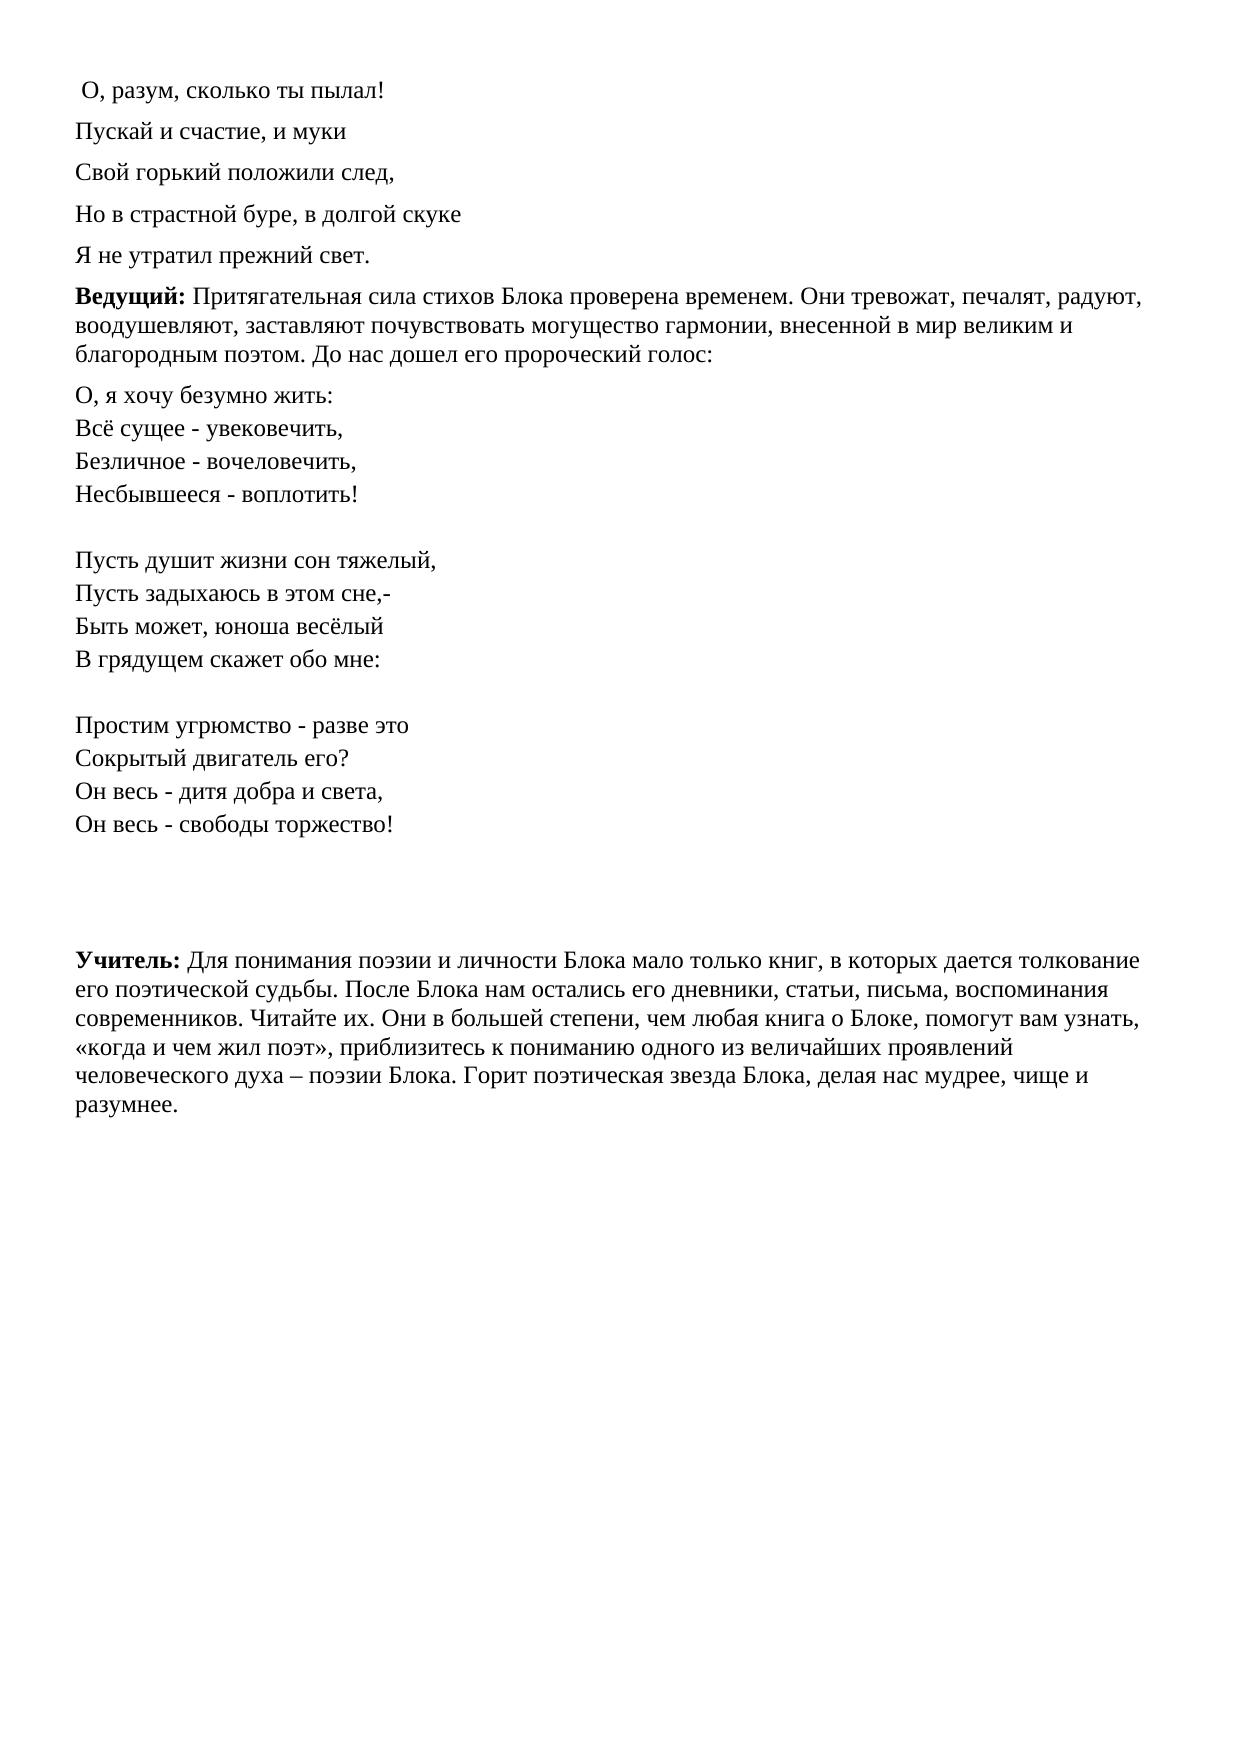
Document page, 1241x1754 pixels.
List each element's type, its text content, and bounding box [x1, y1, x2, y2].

text Учитель: Для понимания поэзии и личности Блока мало только книг, в которых дается толкование его поэтической судьбы. После Блока нам остались его дневники, статьи, письма, воспоминания современников. Читайте их. Они в большей степени, чем любая книга о Блоке, помогут вам узнать, «когда и чем жил поэт», приблизитесь к пониманию одного из величайших проявлений человеческого духа – поэзии Блока. Горит поэтическая звезда Блока, делая нас мудрее, чище и разумнее. [75, 946, 1165, 1118]
text О, разум, сколько ты пылал! [75, 75, 1165, 104]
text Свой горький положили след, [75, 157, 1165, 186]
text Пускай и счастие, и муки [75, 116, 1165, 145]
text О, я хочу безумно жить: Всё сущее - увековечить, Безличное - вочеловечить, Несбывшееся - воплотить! Пусть душит жизни сон тяжелый, Пусть задыхаюсь в этом сне,- Быть может, юноша весёлый В грядущем скажет обо мне: Простим угрюмство - разве это Сокрытый двигатель его? Он весь - дитя добра и света, Он весь - свободы торжество! [75, 380, 1165, 838]
text Я не утратил прежний свет. [75, 240, 1165, 269]
text Но в страстной буре, в долгой скуке [75, 199, 1165, 227]
text Ведущий: Притягательная сила стихов Блока проверена временем. Они тревожат, печалят, радуют, воодушевляют, заставляют почувствовать могущество гармонии, внесенной в мир великим и благородным поэтом. До нас дошел его пророческий голос: [75, 281, 1165, 367]
